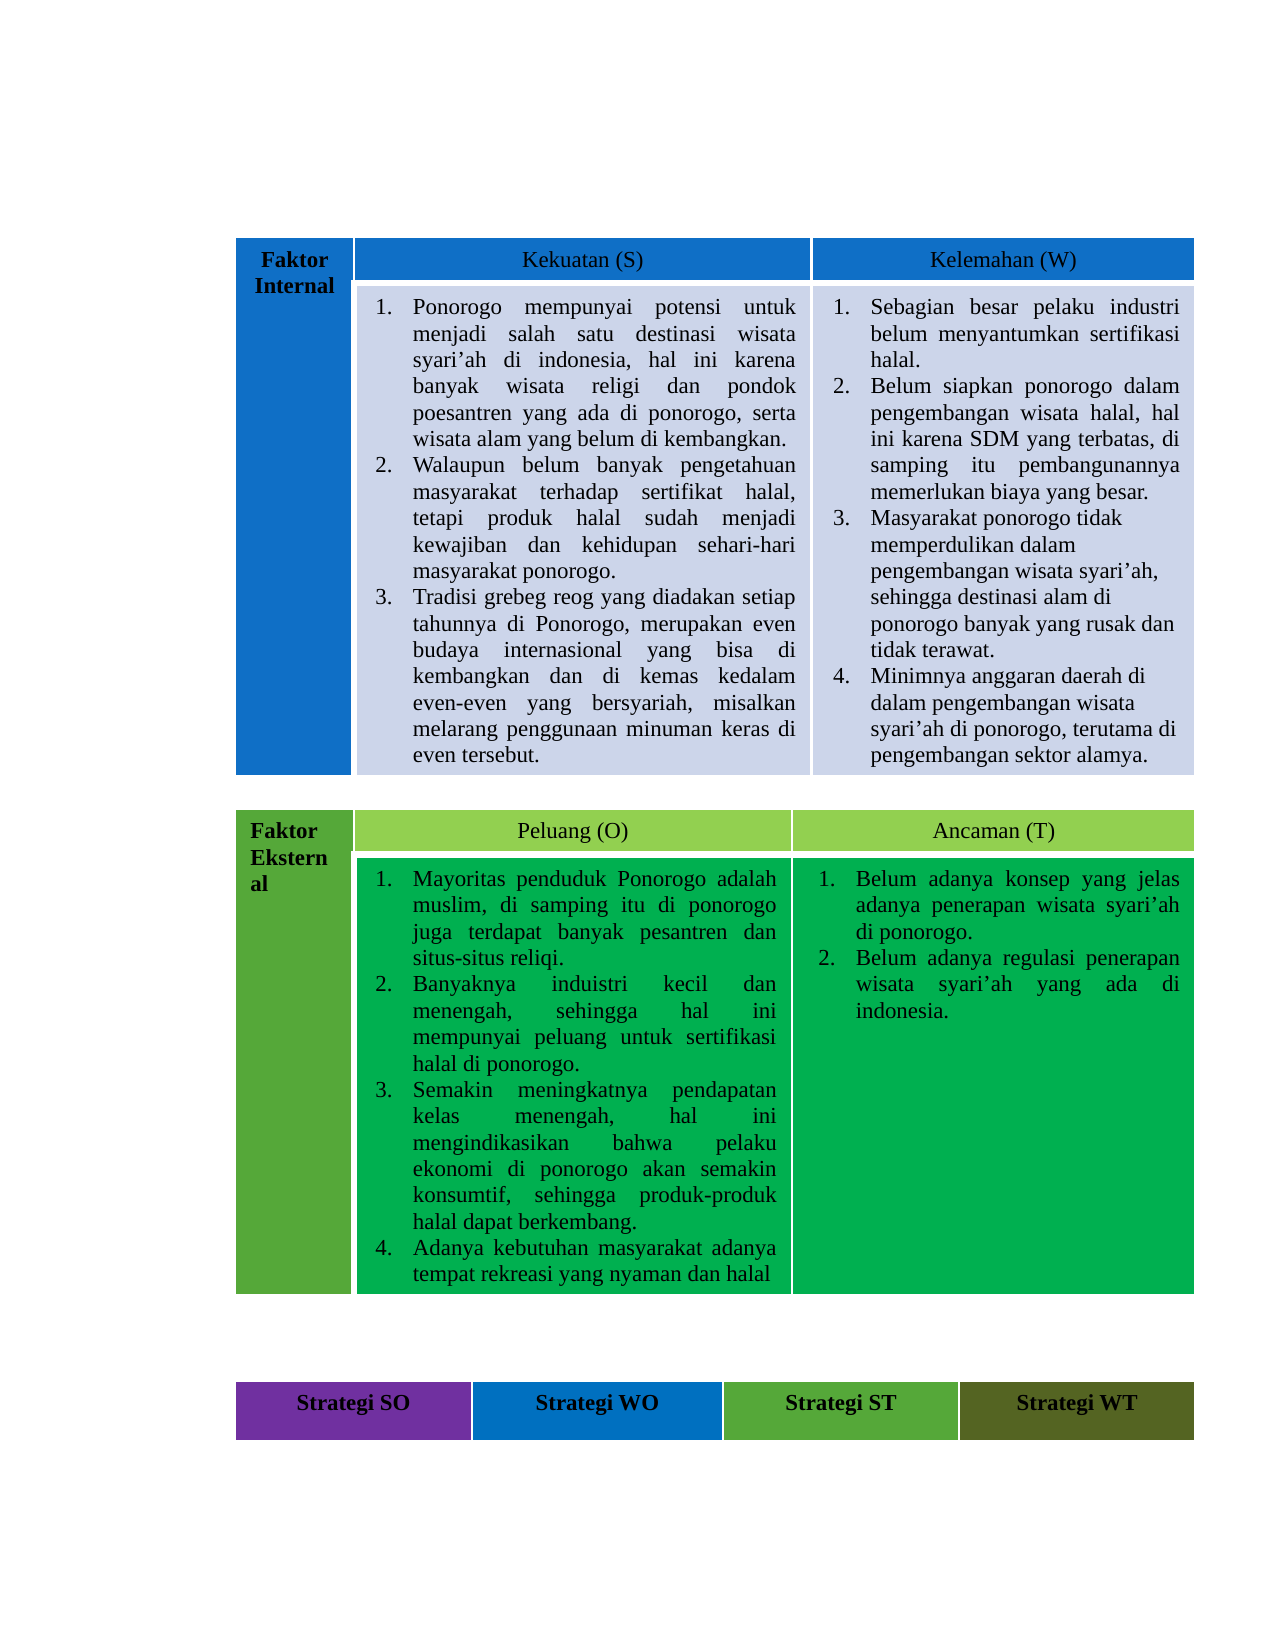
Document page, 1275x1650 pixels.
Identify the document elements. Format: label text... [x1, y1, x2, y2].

table_header Ancaman (T) [793, 810, 1194, 851]
table_header Peluang (O) [355, 810, 791, 851]
table_header Strategi SO [236, 1382, 471, 1440]
table_header Faktor Internal [236, 238, 353, 775]
table_header Strategi WT [960, 1382, 1194, 1440]
table_header Strategi WO [473, 1382, 722, 1440]
table_cell Sebagian besar pelaku industri belum menyantumkan sertifikasi halal. Belum siapkan ponorogo dalam pengembangan wisata halal, hal ini karena SDM yang terbatas, di samping itu pembangunannya memerlukan biaya yang besar. Masyarakat ponorogo tidak memperdulikan dalam pengembangan wisata syari’ah, sehingga destinasi alam di ponorogo banyak yang rusak dan tidak terawat. Minimnya anggaran daerah di dalam pengembangan wisata syari’ah di ponorogo, terutama di pengembangan sektor alamya. [813, 286, 1194, 775]
table_header Kekuatan (S) [355, 238, 810, 280]
table_header Kelemahan (W) [813, 238, 1194, 280]
table_cell Mayoritas penduduk Ponorogo adalah muslim, di samping itu di ponorogo juga terdapat banyak pesantren dan situs-situs reliqi. Banyaknya induistri kecil dan menengah, sehingga hal ini mempunyai peluang untuk sertifikasi halal di ponorogo. Semakin meningkatnya pendapatan kelas menengah, hal ini mengindikasikan bahwa pelaku ekonomi di ponorogo akan semakin konsumtif, sehingga produk-produk halal dapat berkembang. Adanya kebutuhan masyarakat adanya tempat rekreasi yang nyaman dan halal [357, 858, 791, 1294]
table_header Faktor Eksternal [236, 810, 353, 1294]
table_cell Belum adanya konsep yang jelas adanya penerapan wisata syari’ah di ponorogo. Belum adanya regulasi penerapan wisata syari’ah yang ada di indonesia. [793, 858, 1194, 1294]
table_cell Ponorogo mempunyai potensi untuk menjadi salah satu destinasi wisata syari’ah di indonesia, hal ini karena banyak wisata religi dan pondok poesantren yang ada di ponorogo, serta wisata alam yang belum di kembangkan. Walaupun belum banyak pengetahuan masyarakat terhadap sertifikat halal, tetapi produk halal sudah menjadi kewajiban dan kehidupan sehari-hari masyarakat ponorogo. Tradisi grebeg reog yang diadakan setiap tahunnya di Ponorogo, merupakan even budaya internasional yang bisa di kembangkan dan di kemas kedalam even-even yang bersyariah, misalkan melarang penggunaan minuman keras di even tersebut. [357, 286, 810, 775]
table_header Strategi ST [724, 1382, 958, 1440]
